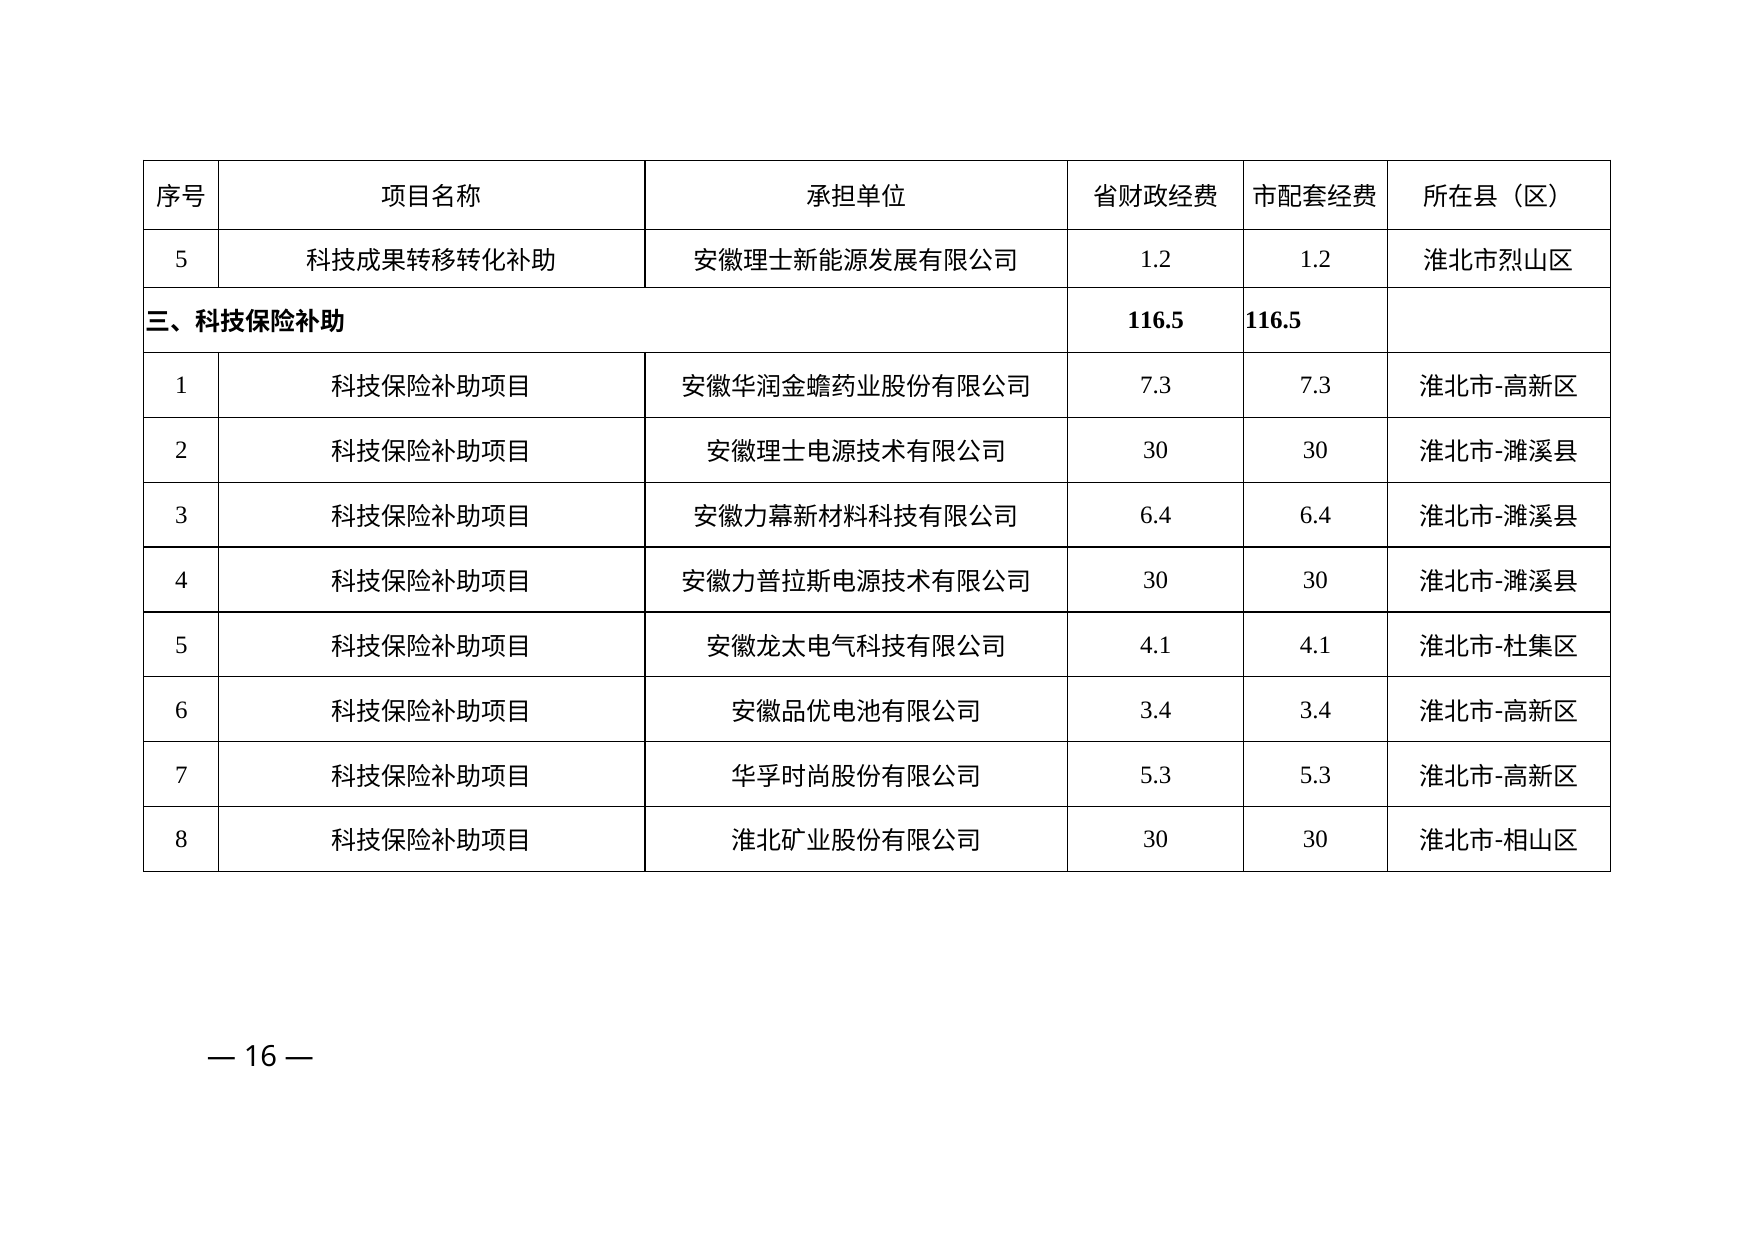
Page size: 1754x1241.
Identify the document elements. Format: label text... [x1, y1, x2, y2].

table_cell 6.4 [1068, 483, 1243, 546]
table_cell 30 [1244, 548, 1387, 611]
table_cell 116.5 [1244, 288, 1387, 352]
table_cell 安徽龙太电气科技有限公司 [646, 613, 1067, 676]
table_header 序号 [144, 161, 218, 228]
table_cell 科技保险补助项目 [219, 742, 644, 806]
table_cell 三、科技保险补助 [144, 288, 1067, 352]
table_cell 淮北市-杜集区 [1388, 613, 1610, 676]
table_cell 4 [144, 548, 218, 611]
table_cell 30 [1244, 418, 1387, 482]
table_cell 科技保险补助项目 [219, 677, 644, 741]
table_cell 淮北市-濉溪县 [1388, 548, 1610, 611]
table_cell 30 [1068, 418, 1243, 482]
table_cell 安徽理士新能源发展有限公司 [646, 230, 1067, 287]
table_cell 5 [144, 613, 218, 676]
table_cell 5 [144, 230, 218, 287]
table_cell 科技保险补助项目 [219, 483, 644, 546]
table_cell 5.3 [1244, 742, 1387, 806]
table_cell 安徽理士电源技术有限公司 [646, 418, 1067, 482]
table_cell 淮北市-高新区 [1388, 353, 1610, 417]
table_cell 淮北市-高新区 [1388, 677, 1610, 741]
table_cell 淮北市烈山区 [1388, 230, 1610, 287]
table_cell 安徽品优电池有限公司 [646, 677, 1067, 741]
table_cell 116.5 [1068, 288, 1243, 352]
table_header 所在县（区） [1388, 161, 1610, 228]
table_cell 科技保险补助项目 [219, 353, 644, 417]
table_cell 8 [144, 807, 218, 871]
table_cell 3.4 [1244, 677, 1387, 741]
table_cell 2 [144, 418, 218, 482]
table_header 承担单位 [646, 161, 1067, 228]
table_cell 科技保险补助项目 [219, 548, 644, 611]
table_cell 3.4 [1068, 677, 1243, 741]
table_cell 5.3 [1068, 742, 1243, 806]
table_cell 安徽力普拉斯电源技术有限公司 [646, 548, 1067, 611]
table_cell 淮北市-高新区 [1388, 742, 1610, 806]
table_header 省财政经费 [1068, 161, 1243, 228]
table_cell 科技成果转移转化补助 [219, 230, 644, 287]
table_cell 华孚时尚股份有限公司 [646, 742, 1067, 806]
table_cell 科技保险补助项目 [219, 613, 644, 676]
table_cell 1.2 [1068, 230, 1243, 287]
table_cell 4.1 [1068, 613, 1243, 676]
table_cell 淮北市-相山区 [1388, 807, 1610, 871]
table_cell 30 [1068, 807, 1243, 871]
table_cell 7.3 [1068, 353, 1243, 417]
table_cell 30 [1244, 807, 1387, 871]
table_cell 7.3 [1244, 353, 1387, 417]
table_header 项目名称 [219, 161, 644, 228]
table_cell 3 [144, 483, 218, 546]
table_cell 7 [144, 742, 218, 806]
table_cell 1 [144, 353, 218, 417]
table_cell 1.2 [1244, 230, 1387, 287]
table_cell 淮北市-濉溪县 [1388, 418, 1610, 482]
table_cell 30 [1068, 548, 1243, 611]
table_cell 安徽华润金蟾药业股份有限公司 [646, 353, 1067, 417]
table_cell 4.1 [1244, 613, 1387, 676]
table_cell 科技保险补助项目 [219, 807, 644, 871]
table_cell [1388, 288, 1610, 352]
table_cell 安徽力幕新材料科技有限公司 [646, 483, 1067, 546]
table_cell 淮北市-濉溪县 [1388, 483, 1610, 546]
table_cell 淮北矿业股份有限公司 [646, 807, 1067, 871]
table_cell 6.4 [1244, 483, 1387, 546]
table_cell 6 [144, 677, 218, 741]
table_cell 科技保险补助项目 [219, 418, 644, 482]
table_header 市配套经费 [1244, 161, 1387, 228]
